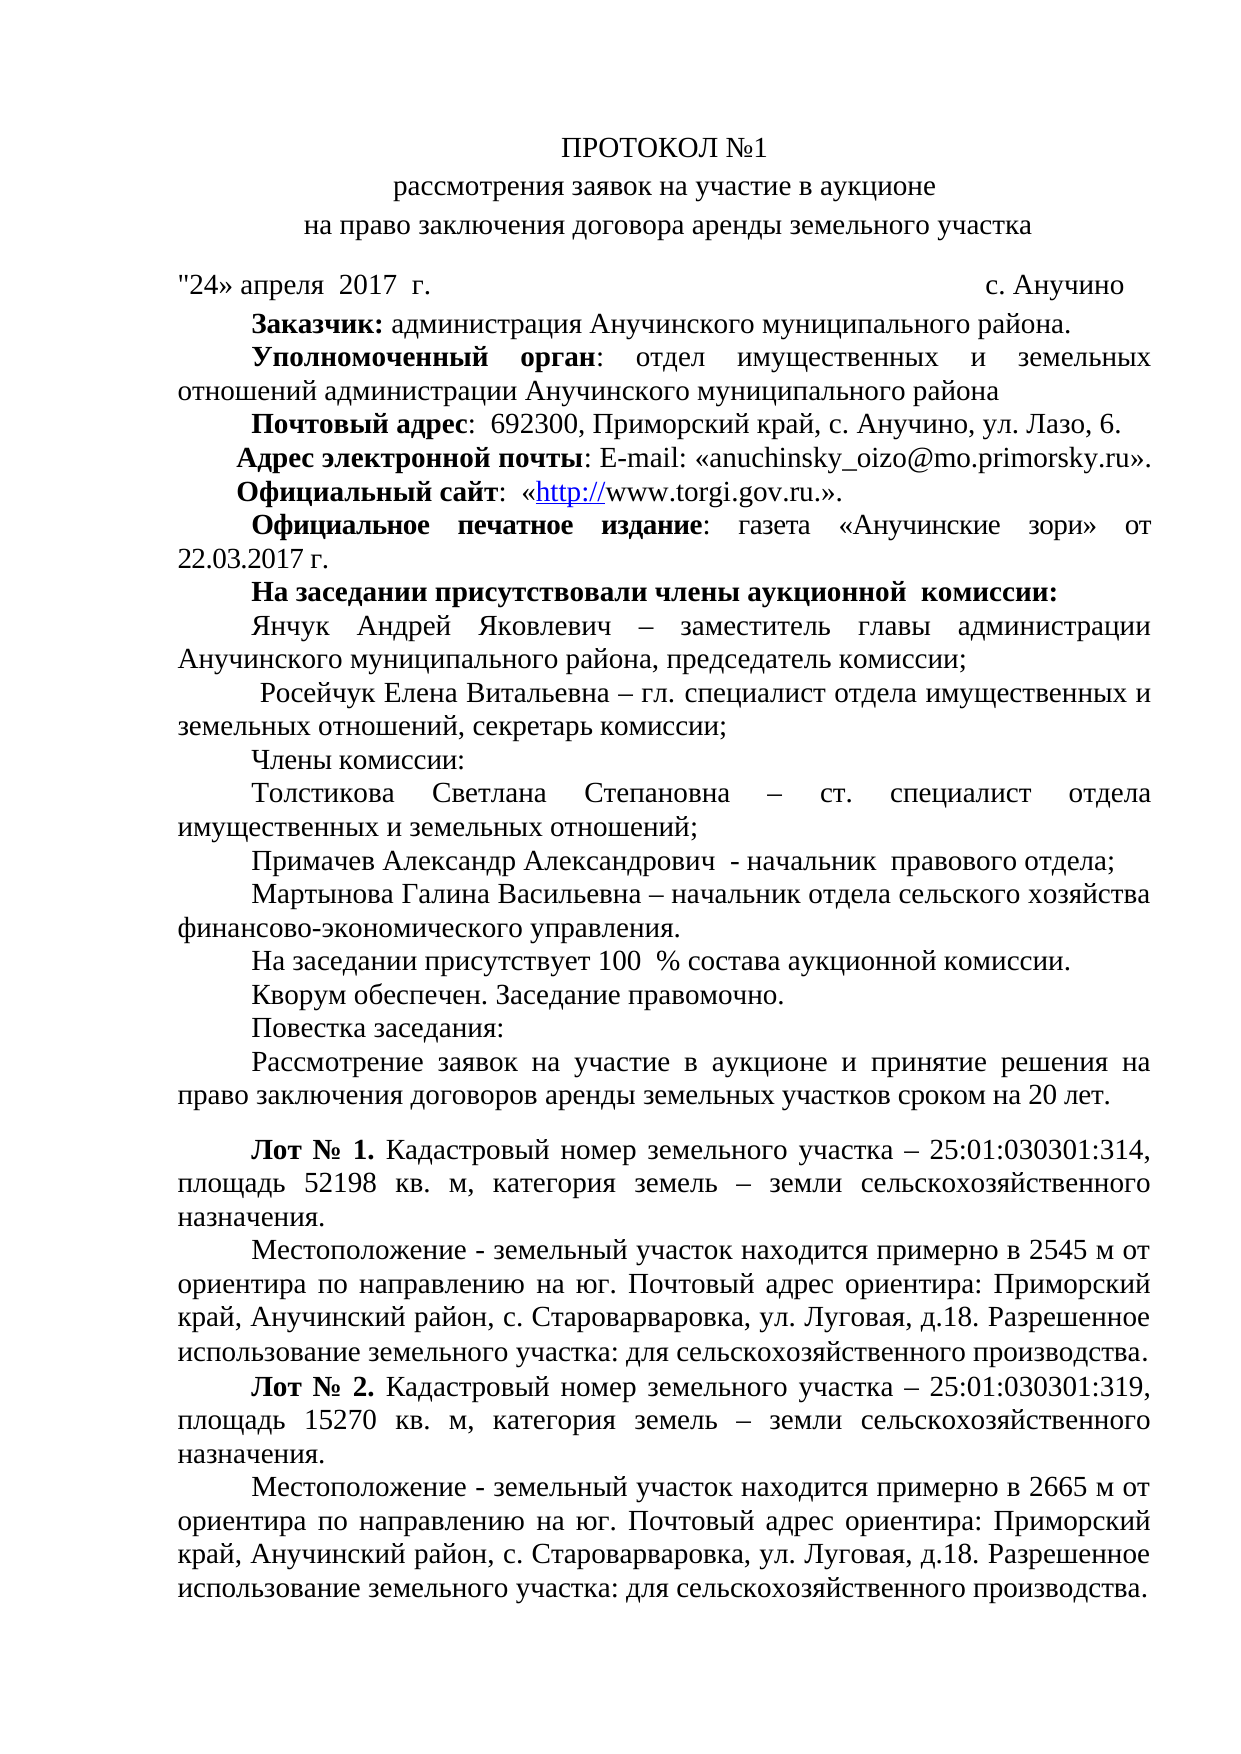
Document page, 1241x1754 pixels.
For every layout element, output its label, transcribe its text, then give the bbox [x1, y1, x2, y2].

text Заказчик: администрация Анучинского муниципального района. [177, 306, 1152, 339]
text На заседании присутствует 100 % состава аукционной комиссии. [177, 943, 1152, 977]
text Мартынова Галина Васильевна – начальник отдела сельского хозяйства финансово-экономического управления. [177, 876, 1152, 943]
text ПРОТОКОЛ №1 [177, 130, 1152, 163]
list Адрес электронной почты: E-mail: «anuchinsky_oizo@mo.primorsky.ru». Официальный сайт: «http://www.torgi.gov.ru.». [236, 440, 1152, 507]
text Почтовый адрес: 692300, Приморский край, с. Анучино, ул. Лазо, 6. [177, 407, 1152, 440]
text Местоположение - земельный участок находится примерно в 2545 м от ориентира по направлению на юг. Почтовый адрес ориентира: Приморский край, Анучинский район, с. Староварваровка, ул. Луговая, д.18. Разрешенное использование земельного участка: для сельскохозяйственного производства. [177, 1232, 1152, 1369]
text Примачев Александр Александрович - начальник правового отдела; [177, 843, 1152, 876]
text Уполномоченный орган: отдел имущественных и земельных отношений администрации Анучинского муниципального района [177, 339, 1152, 407]
text Члены комиссии: [177, 742, 1152, 776]
text Рассмотрение заявок на участие в аукционе и принятие решения на право заключения договоров аренды земельных участков сроком на 20 лет. [177, 1044, 1152, 1111]
text Повестка заседания: [177, 1010, 1152, 1044]
text На заседании присутствовали члены аукционной комиссии: [177, 574, 1152, 608]
text Янчук Андрей Яковлевич – заместитель главы администрации Анучинского муниципального района, председатель комиссии; [177, 608, 1152, 675]
text Толстикова Светлана Степановна – ст. специалист отдела имущественных и земельных отношений; [177, 776, 1152, 843]
text Официальное печатное издание: газета «Анучинские зори» от 22.03.2017 г. [177, 507, 1152, 574]
text Лот № 2. Кадастровый номер земельного участка – 25:01:030301:319, площадь 15270 кв. м, категория земель – земли сельскохозяйственного назначения. [177, 1369, 1152, 1469]
text "24» апреля 2017 г. с. Анучино [177, 267, 1152, 301]
text Росейчук Елена Витальевна – гл. специалист отдела имущественных и земельных отношений, секретарь комиссии; [177, 675, 1152, 742]
text рассмотрения заявок на участие в аукционе [177, 168, 1152, 202]
text Лот № 1. Кадастровый номер земельного участка – 25:01:030301:314, площадь 52198 кв. м, категория земель – земли сельскохозяйственного назначения. [177, 1132, 1152, 1232]
text Местоположение - земельный участок находится примерно в 2665 м от ориентира по направлению на юг. Почтовый адрес ориентира: Приморский край, Анучинский район, с. Староварваровка, ул. Луговая, д.18. Разрешенное использование земельного участка: для сельскохозяйственного производства. [177, 1469, 1152, 1603]
text на право заключения договора аренды земельного участка [177, 207, 1152, 241]
text Кворум обеспечен. Заседание правомочно. [177, 977, 1152, 1010]
